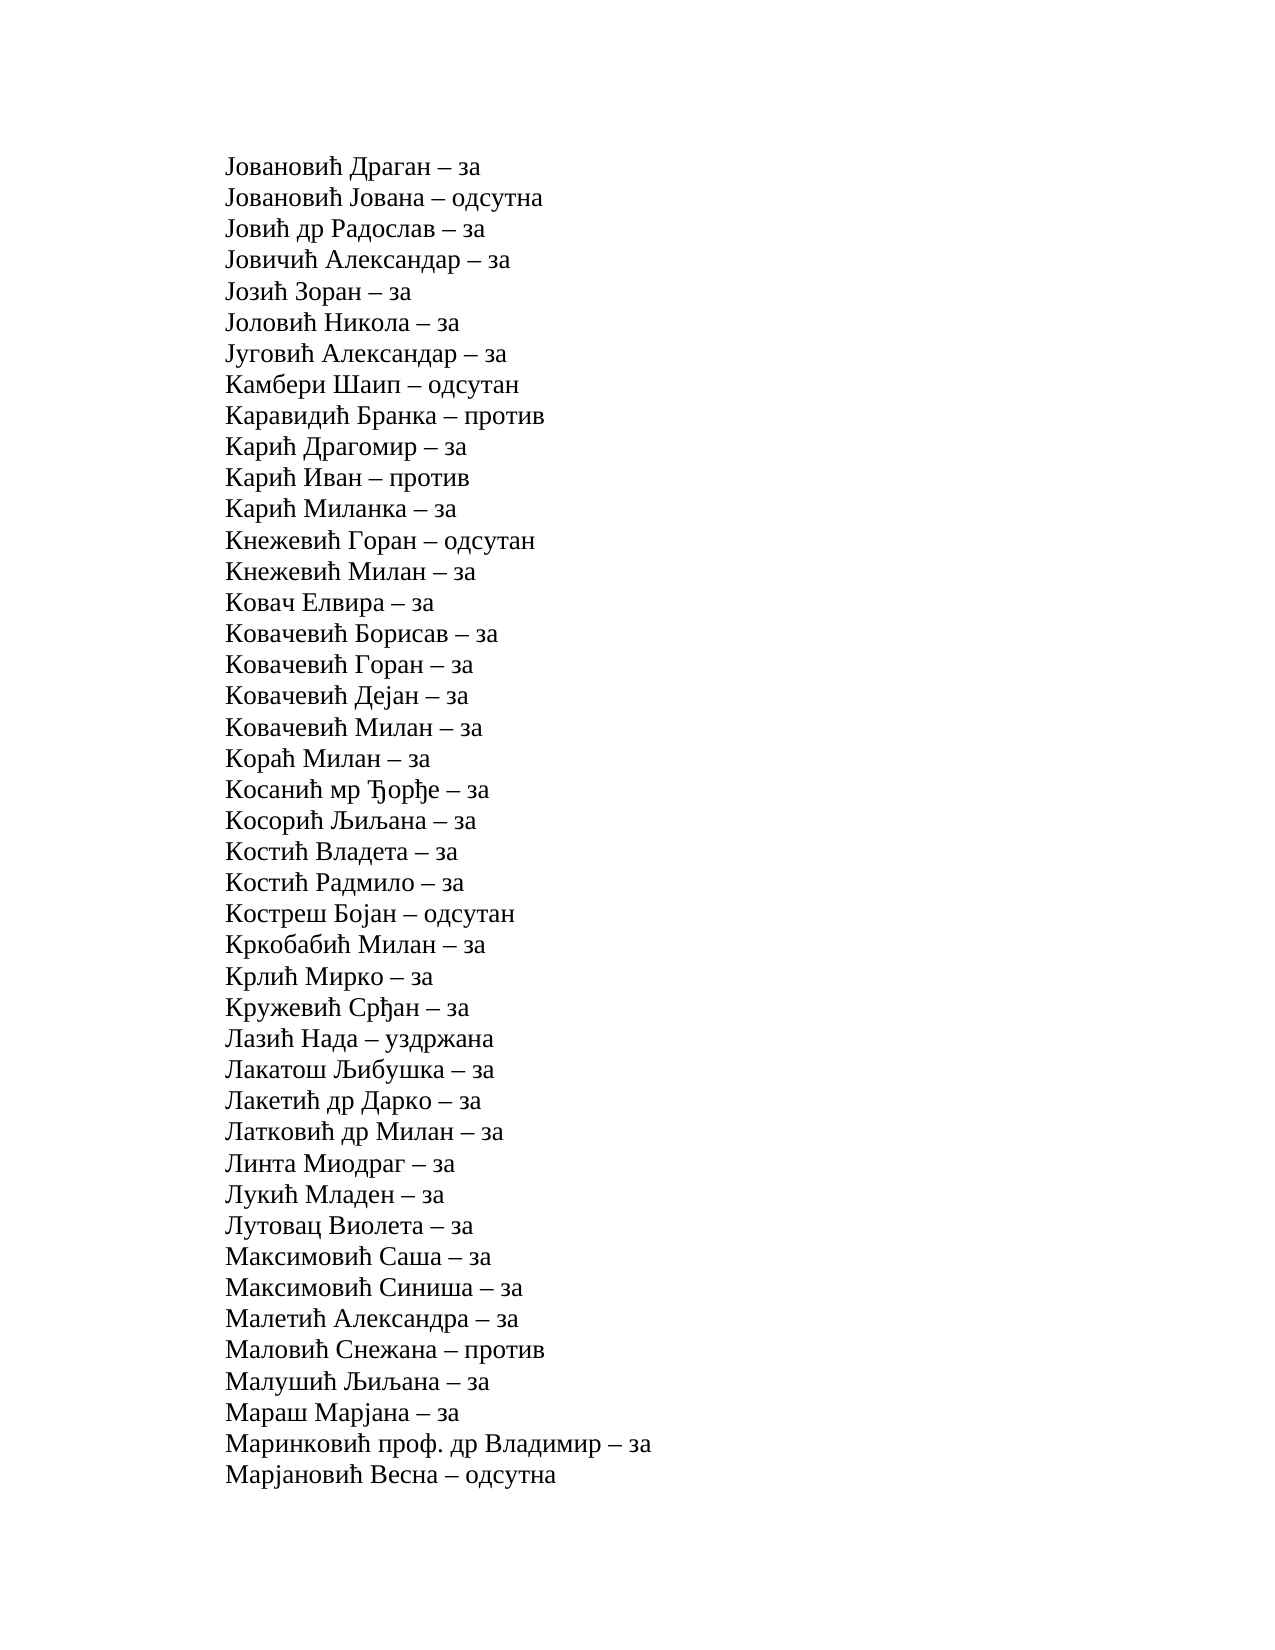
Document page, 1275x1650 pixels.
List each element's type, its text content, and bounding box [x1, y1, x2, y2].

text Ковач Елвира – за [150, 586, 1125, 617]
text Крлић Мирко – за [150, 960, 1125, 991]
text Косанић мр Ђорђе – за [150, 773, 1125, 804]
text Линта Миодраг – за [150, 1147, 1125, 1178]
text Малетић Александра – за [150, 1302, 1125, 1333]
text Малушић Љиљана – за [150, 1365, 1125, 1396]
text Маловић Снежана – против [150, 1333, 1125, 1365]
text Мараш Марјана – за [150, 1396, 1125, 1427]
text Марјановић Весна – одсутна [150, 1458, 1125, 1489]
text Јовић др Радослав – за [150, 212, 1125, 243]
text Лакетић др Дарко – за [150, 1084, 1125, 1116]
text Камбери Шаип – одсутан [150, 368, 1125, 399]
text Лукић Младен – за [150, 1178, 1125, 1209]
text Јовановић Јована – одсутна [150, 181, 1125, 212]
text Карић Иван – против [150, 461, 1125, 493]
text Костреш Бојан – одсутан [150, 897, 1125, 929]
text Кнежевић Милан – за [150, 555, 1125, 586]
text Јовановић Драган – за [150, 150, 1125, 181]
text Лазић Нада – уздржана [150, 1022, 1125, 1053]
text Максимовић Синиша – за [150, 1271, 1125, 1302]
text Ковачевић Милан – за [150, 711, 1125, 742]
text Јоловић Никола – за [150, 306, 1125, 337]
text Маринковић проф. др Владимир – за [150, 1427, 1125, 1458]
text Кркобабић Милан – за [150, 929, 1125, 960]
text Ковачевић Борисав – за [150, 617, 1125, 648]
text Јовичић Александар – за [150, 243, 1125, 274]
text Косорић Љиљана – за [150, 804, 1125, 835]
text Карић Драгомир – за [150, 430, 1125, 461]
text Ковачевић Дејан – за [150, 679, 1125, 711]
text Лакатош Љибушка – за [150, 1053, 1125, 1084]
text Костић Владета – за [150, 835, 1125, 866]
text Југовић Александар – за [150, 337, 1125, 368]
text Јозић Зоран – за [150, 274, 1125, 306]
text Кораћ Милан – за [150, 742, 1125, 773]
text Максимовић Саша – за [150, 1240, 1125, 1271]
text Карић Миланка – за [150, 493, 1125, 524]
text Ковачевић Горан – за [150, 648, 1125, 679]
text Лутовац Виолета – за [150, 1209, 1125, 1240]
text Кружевић Срђан – за [150, 991, 1125, 1022]
text Костић Радмило – за [150, 866, 1125, 897]
text Каравидић Бранка – против [150, 399, 1125, 430]
text Кнежевић Горан – одсутан [150, 524, 1125, 555]
text Латковић др Милан – за [150, 1116, 1125, 1147]
